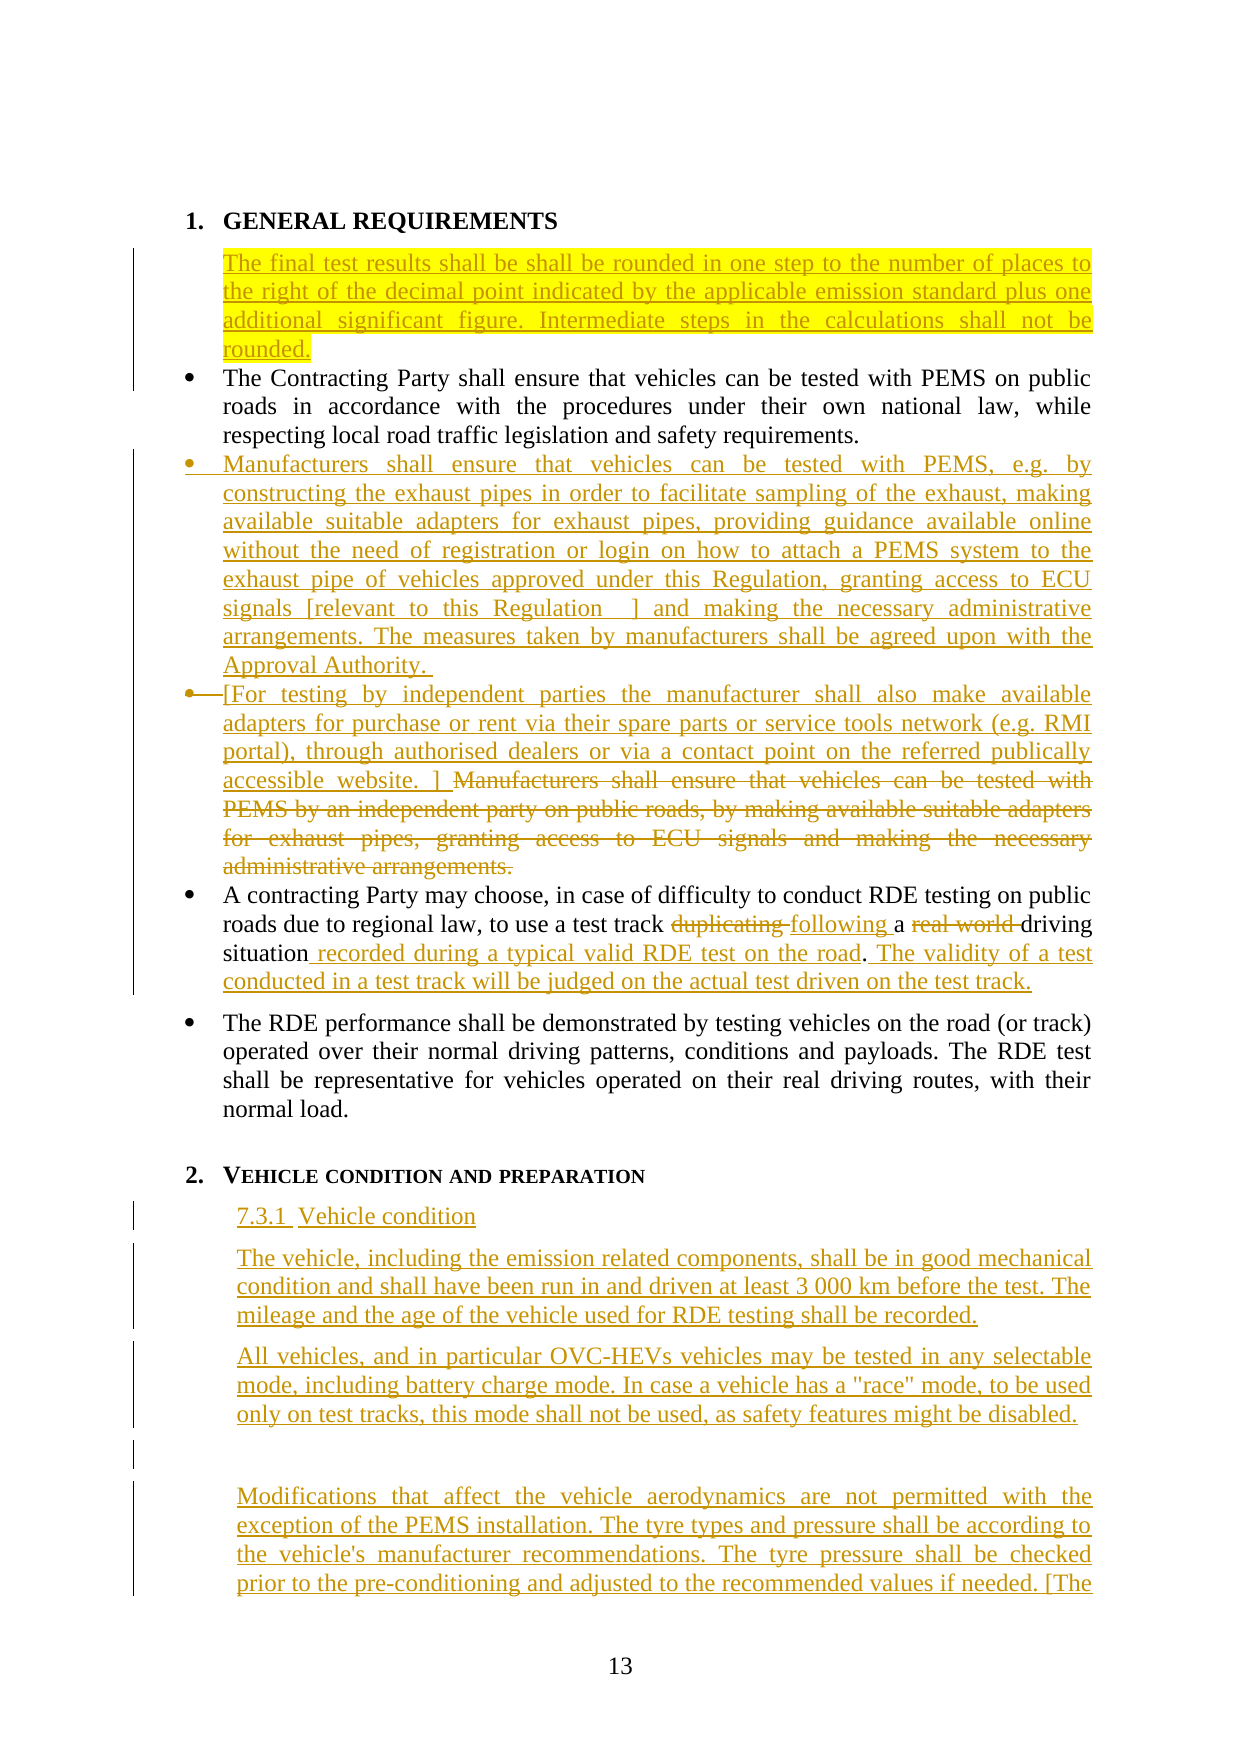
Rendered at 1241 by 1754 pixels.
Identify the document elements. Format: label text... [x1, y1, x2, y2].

subtitle GENERAL REQUIREMENTS [185, 206, 1092, 235]
list The Contracting Party shall ensure that vehicles can be tested with PEMS on public roads in accordance with the procedures under their own national law, while respecting local road traffic legislation and safety requirements. [185, 363, 1092, 449]
list A contracting Party may choose, in case of difficulty to conduct RDE testing on public roads due to regional law, to use a test track a driving situation. [185, 880, 1092, 995]
subtitle Vehicle condition and preparation [185, 1160, 1092, 1189]
list The RDE performance shall be demonstrated by testing vehicles on the road (or track) operated over their normal driving patterns, conditions and payloads. The RDE test shall be representative for vehicles operated on their real driving routes, with their normal load. [185, 1008, 1092, 1123]
